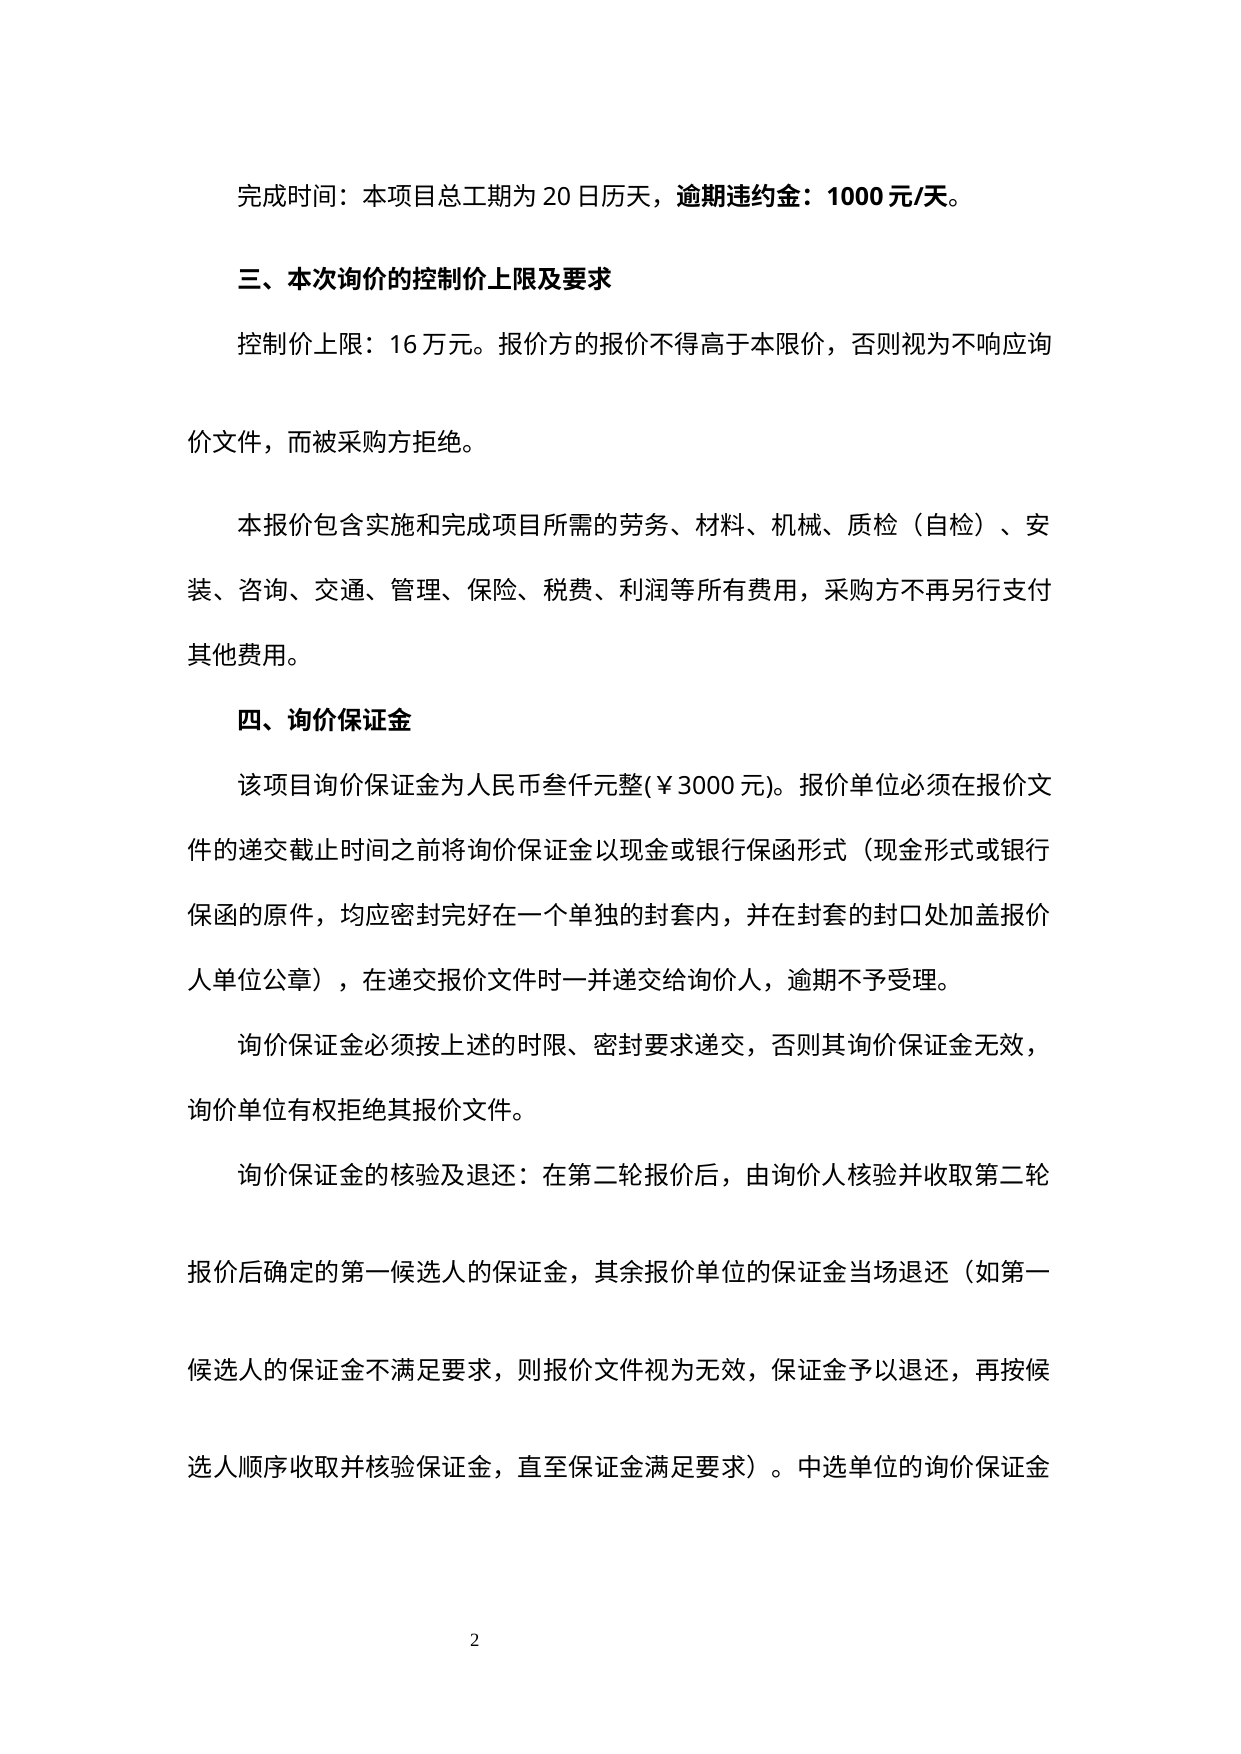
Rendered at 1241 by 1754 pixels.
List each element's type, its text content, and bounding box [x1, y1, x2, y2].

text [187, 1141, 1053, 1498]
text 四、询价保证金 [187, 686, 1053, 751]
text 本报价包含实施和完成项目所需的劳务、材料、机械、质检（自检）、安装、咨询、交通、管理、保险、税费、利润等所有费用，采购方不再另行支付其他费用。 [187, 491, 1053, 686]
text 完成时间：本项目总工期为20日历天，逾期违约金：1000元/天。 [187, 162, 1053, 227]
text 控制价上限：16万元。报价方的报价不得高于本限价，否则视为不响应询价文件，而被采购方拒绝。 [187, 310, 1053, 473]
text 三、本次询价的控制价上限及要求 [187, 245, 1053, 310]
text 询价保证金必须按上述的时限、密封要求递交，否则其询价保证金无效，询价单位有权拒绝其报价文件。 [187, 1011, 1053, 1141]
text 该项目询价保证金为人民币叁仟元整(￥3000元)。报价单位必须在报价文件的递交截止时间之前将询价保证金以现金或银行保函形式（现金形式或银行保函的原件，均应密封完好在一个单独的封套内，并在封套的封口处加盖报价人单位公章），在递交报价文件时一并递交给询价人，逾期不予受理。 [187, 751, 1053, 1011]
